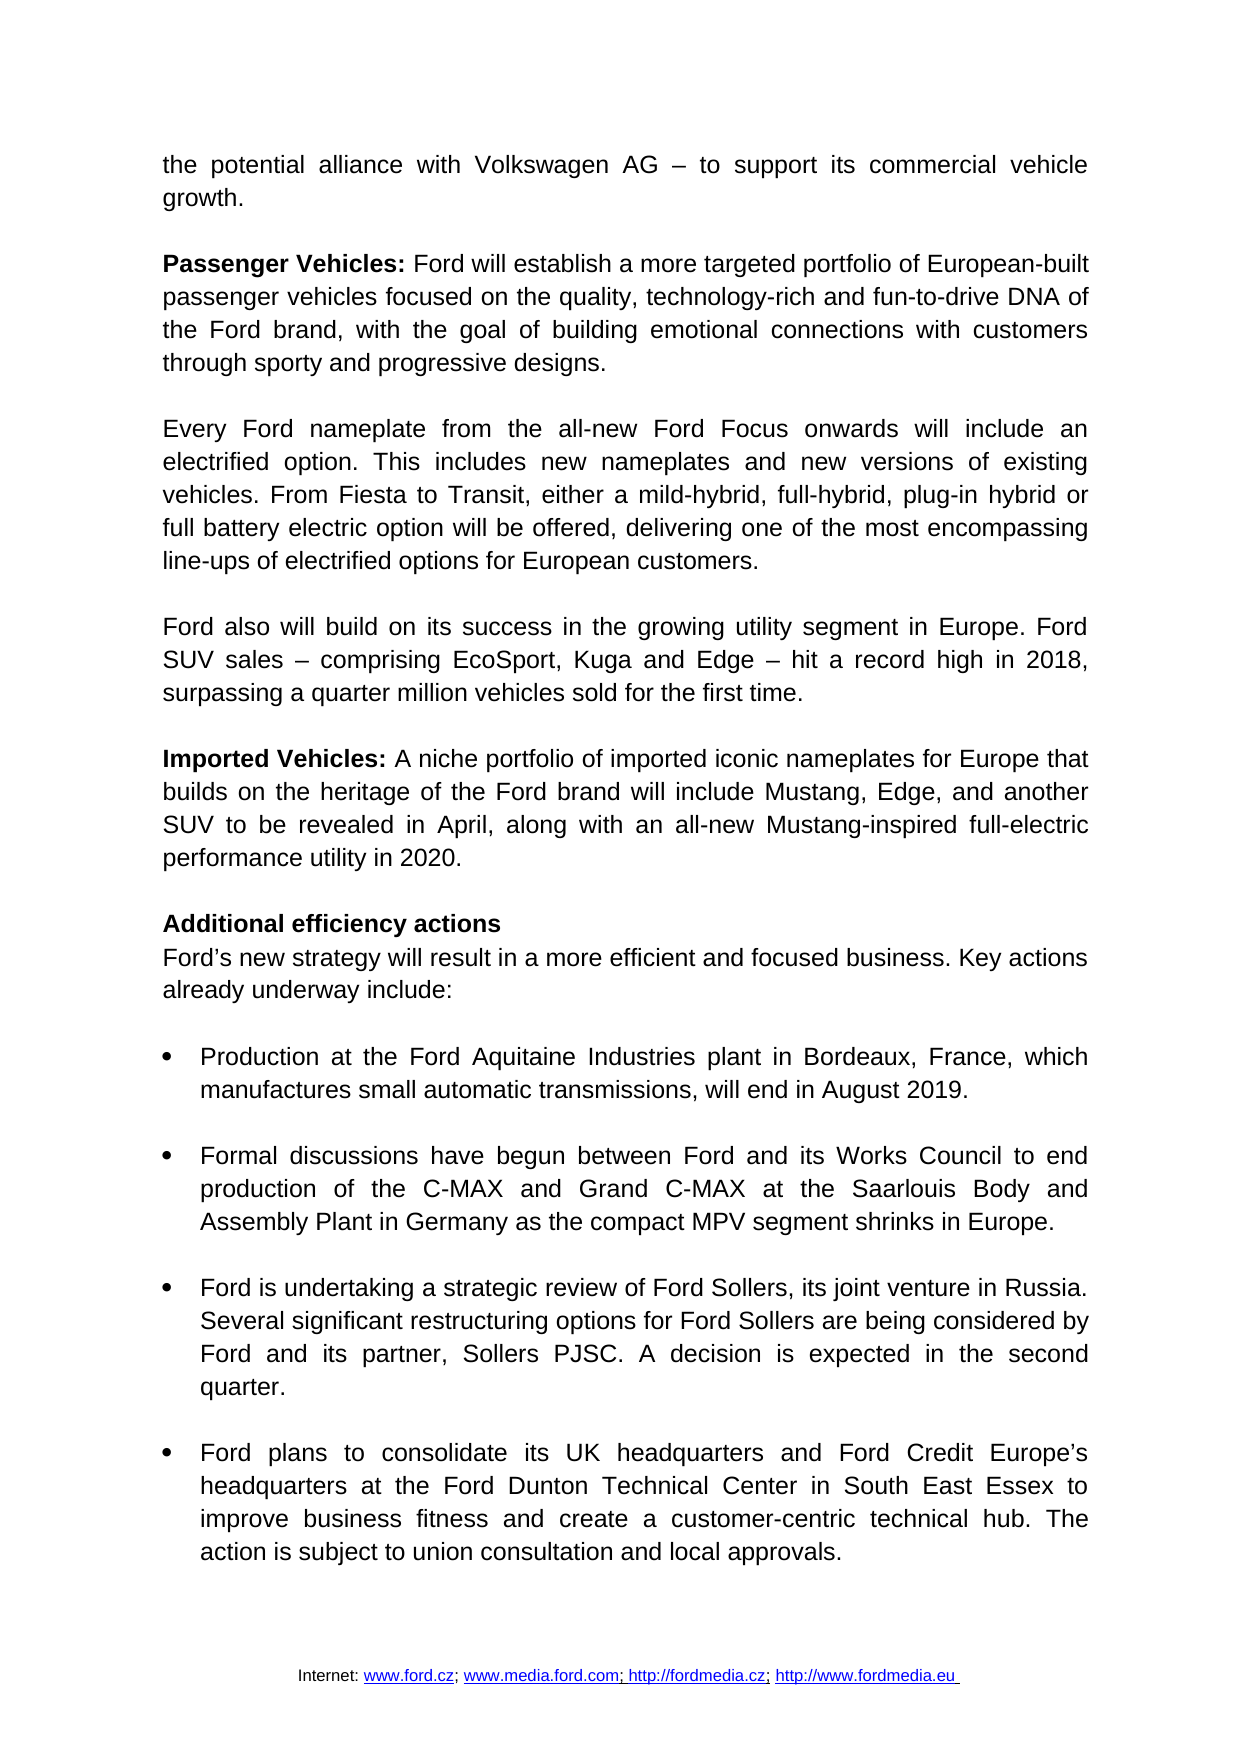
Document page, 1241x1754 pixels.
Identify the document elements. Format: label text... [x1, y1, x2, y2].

text Ford’s new strategy will result in a more efficient and focused business. Key actions already underway include: [162, 942, 1090, 1004]
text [162, 150, 1090, 212]
list Ford is undertaking a strategic review of Ford Sollers, its joint venture in Russia. Several significant restructuring options for Ford Sollers are being considered by Ford and its partner, Sollers PJSC. A decision is expected in the second quarter. [162, 1273, 1090, 1401]
list Production at the Ford Aquitaine Industries plant in Bordeaux, France, which manufactures small automatic transmissions, will end in August 2019. [162, 1042, 1090, 1103]
list Formal discussions have begun between Ford and its Works Council to end production of the C-MAX and Grand C-MAX at the Saarlouis Body and Assembly Plant in Germany as the compact MPV segment shrinks in Europe. [162, 1141, 1090, 1236]
text Additional efficiency actions [162, 909, 1090, 938]
text Imported Vehicles: A niche portfolio of imported iconic nameplates for Europe that builds on the heritage of the Ford brand will include Mustang, Edge, and another SUV to be revealed in April, along with an all-new Mustang-inspired full-electric performance utility in 2020. [162, 744, 1090, 872]
text Every Ford nameplate from the all-new Ford Focus onwards will include an electrified option. This includes new nameplates and new versions of existing vehicles. From Fiesta to Transit, either a mild-hybrid, full-hybrid, plug-in hybrid or full battery electric option will be offered, delivering one of the most encompassing line-ups of electrified options for European customers. [162, 414, 1090, 575]
text Passenger Vehicles: Ford will establish a more targeted portfolio of European-built passenger vehicles focused on the quality, technology-rich and fun-to-drive DNA of the Ford brand, with the goal of building emotional connections with customers through sporty and progressive designs. [162, 249, 1090, 377]
list Ford plans to consolidate its UK headquarters and Ford Credit Europe’s headquarters at the Ford Dunton Technical Center in South East Essex to improve business fitness and create a customer-centric technical hub. The action is subject to union consultation and local approvals. [162, 1438, 1090, 1566]
text Ford also will build on its success in the growing utility segment in Europe. Ford SUV sales – comprising EcoSport, Kuga and Edge – hit a record high in 2018, surpassing a quarter million vehicles sold for the first time. [162, 612, 1090, 707]
